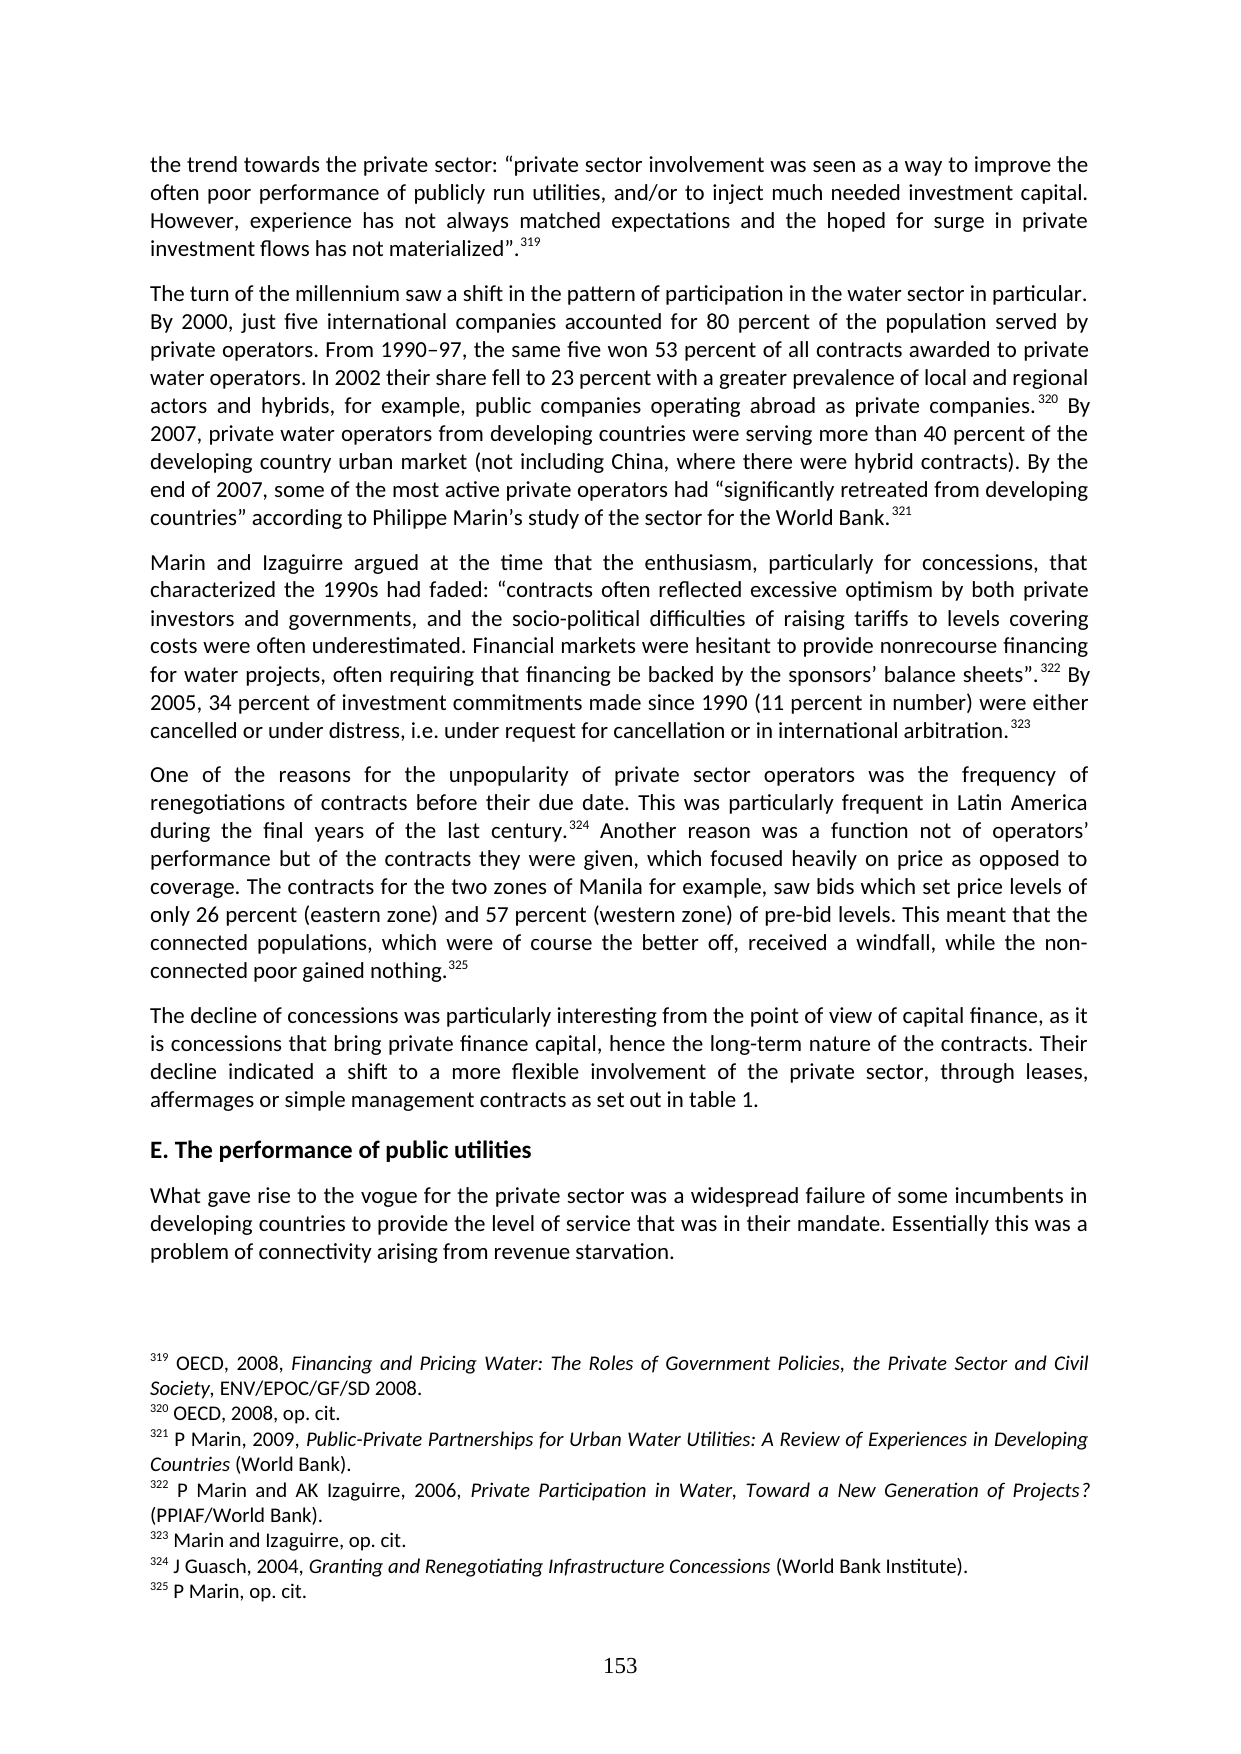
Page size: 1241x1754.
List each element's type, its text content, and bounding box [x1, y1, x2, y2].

text What gave rise to the vogue for the private sector was a widespread failure of some incumbents in developing countries to provide the level of service that was in their mandate. Essentially this was a problem of connectivity arising from revenue starvation. [150, 1181, 1090, 1265]
text The turn of the millennium saw a shift in the pattern of participation in the water sector in particular. By 2000, just five international companies accounted for 80 percent of the population served by private operators. From 1990‒97, the same five won 53 percent of all contracts awarded to private water operators. In 2002 their share fell to 23 percent with a greater prevalence of local and regional actors and hybrids, for example, public companies operating abroad as private companies. By 2007, private water operators from developing countries were serving more than 40 percent of the developing country urban market (not including China, where there were hybrid contracts). By the end of 2007, some of the most active private operators had “significantly retreated from developing countries” according to Philippe Marin’s study of the sector for the World Bank. [150, 279, 1090, 531]
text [150, 150, 1090, 262]
text Marin and Izaguirre argued at the time that the enthusiasm, particularly for concessions, that characterized the 1990s had faded: “contracts often reflected excessive optimism by both private investors and governments, and the socio-political difficulties of raising tariffs to levels covering costs were often underestimated. Financial markets were hesitant to provide nonrecourse financing for water projects, often requiring that financing be backed by the sponsors’ balance sheets”. By 2005, 34 percent of investment commitments made since 1990 (11 percent in number) were either cancelled or under distress, i.e. under request for cancellation or in international arbitration. [150, 548, 1090, 744]
subtitle E. The performance of public utilities [150, 1134, 1090, 1165]
text The decline of concessions was particularly interesting from the point of view of capital finance, as it is concessions that bring private finance capital, hence the long-term nature of the contracts. Their decline indicated a shift to a more flexible involvement of the private sector, through leases, affermages or simple management contracts as set out in table 1. [150, 1001, 1090, 1113]
text One of the reasons for the unpopularity of private sector operators was the frequency of renegotiations of contracts before their due date. This was particularly frequent in Latin America during the final years of the last century. Another reason was a function not of operators’ performance but of the contracts they were given, which focused heavily on price as opposed to coverage. The contracts for the two zones of Manila for example, saw bids which set price levels of only 26 percent (eastern zone) and 57 percent (western zone) of pre-bid levels. This meant that the connected populations, which were of course the better off, received a windfall, while the non-connected poor gained nothing. [150, 760, 1090, 984]
